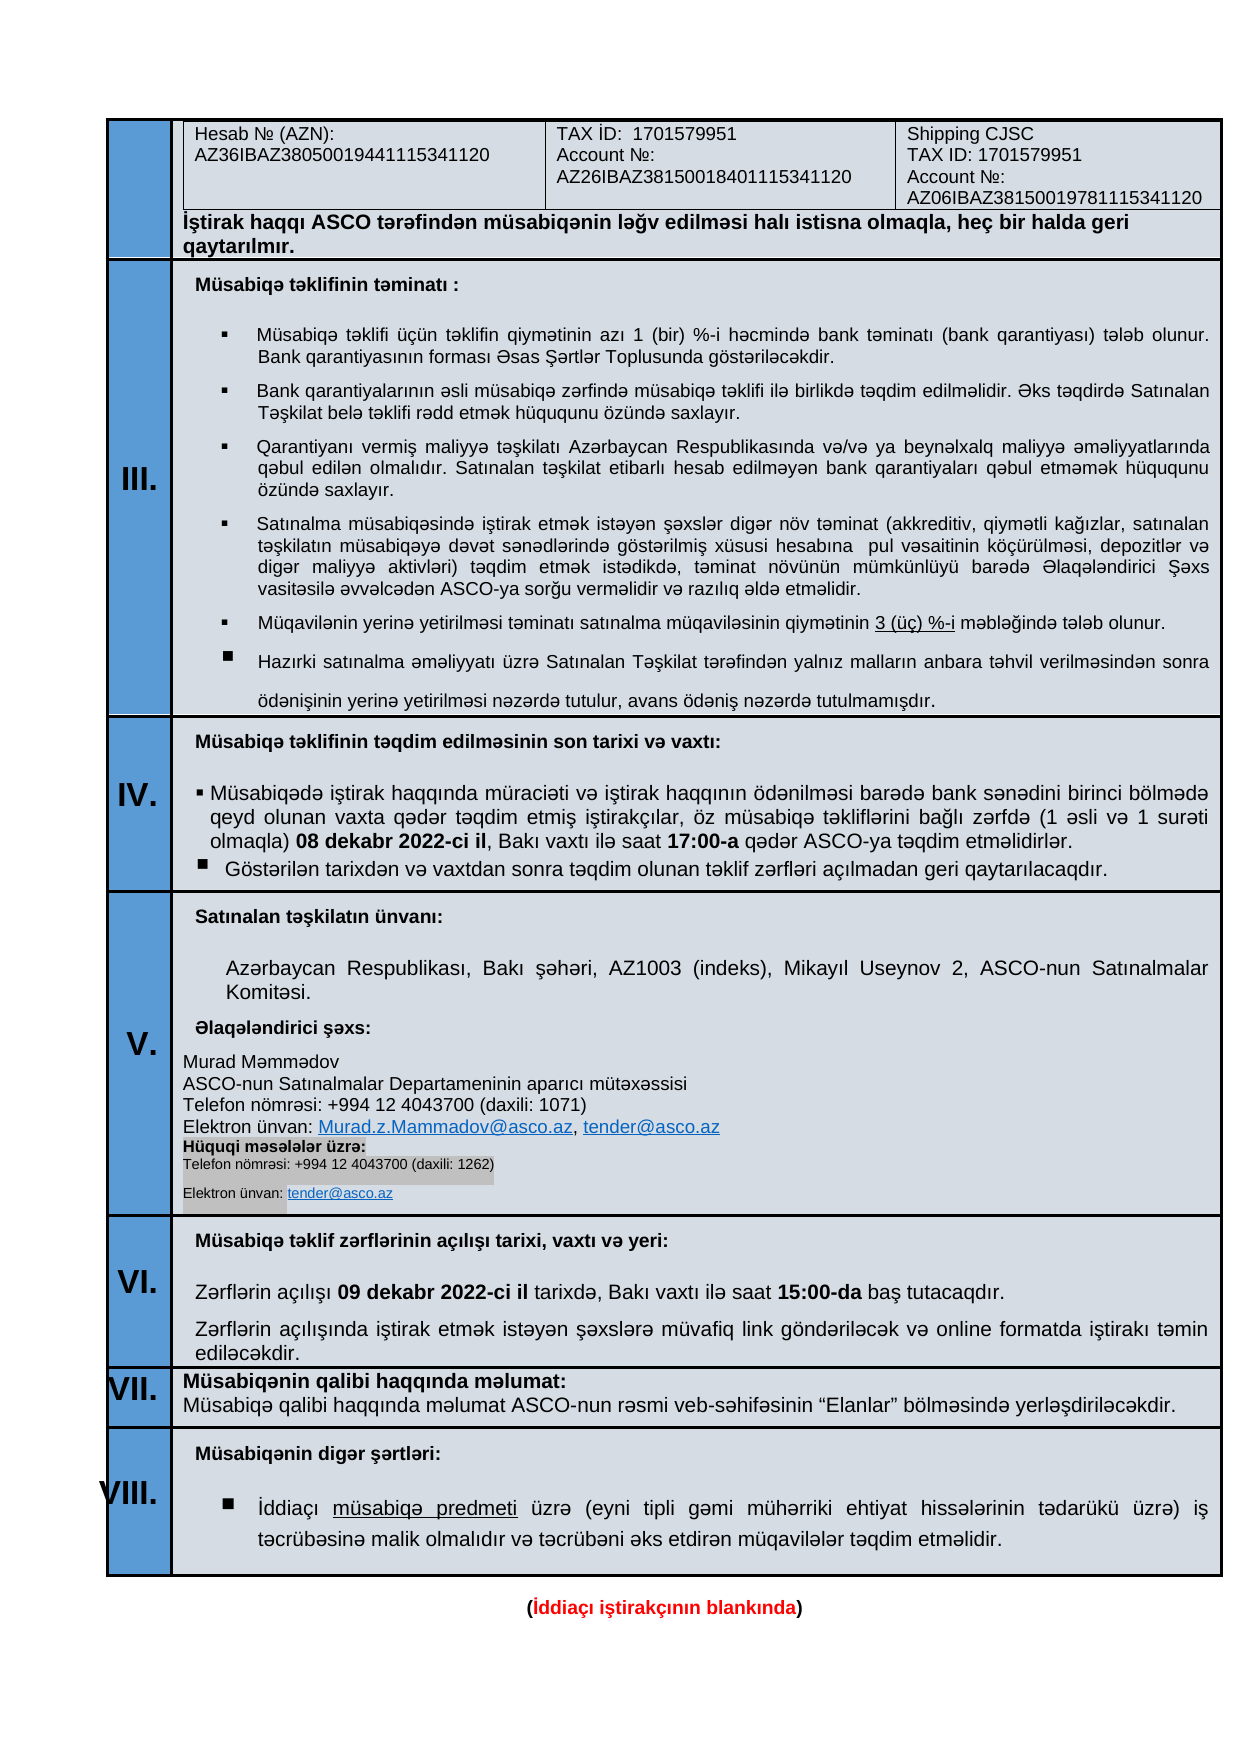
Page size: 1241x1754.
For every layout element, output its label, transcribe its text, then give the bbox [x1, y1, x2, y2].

table_cell [109, 893, 170, 1214]
table_cell Satınalan təşkilatın ünvanı: Azərbaycan Respublikası, Bakı şəhəri, AZ1003 (indeks), Mikayıl Useynov 2, ASCO-nun Satınalmalar Komitəsi. Əlaqələndirici şəxs: Murad Məmmədov ASCO-nun Satınalmalar Departameninin aparıcı mütəxəssisi Telefon nömrəsi: +994 12 4043700 (daxili: 1071) Elektron ünvan: Murad.z.Mammadov@asco.az, tender@asco.az Hüquqi məsələlər üzrə: Telefon nömrəsi: +994 12 4043700 (daxili: 1262) Elektron ünvan: tender@asco.az [173, 893, 1220, 1214]
table_cell Müsabiqə təklif zərflərinin açılışı tarixi, vaxtı və yeri: Zərflərin açılışı 09 dekabr 2022-ci il tarixdə, Bakı vaxtı ilə saat 15:00-da baş tutacaqdır. Zərflərin açılışında iştirak etmək istəyən şəxslərə müvafiq link göndəriləcək və online formatda iştirakı təmin ediləcəkdir. [173, 1217, 1220, 1366]
table_cell [109, 261, 170, 714]
table_cell [109, 1369, 170, 1426]
table_cell Müsabiqə təklifinin təminatı : Müsabiqə təklifi üçün təklifin qiymətinin azı 1 (bir) %-i həcmində bank təminatı (bank qarantiyası) tələb olunur. Bank qarantiyasının forması Əsas Şərtlər Toplusunda göstəriləcəkdir. Bank qarantiyalarının əsli müsabiqə zərfində müsabiqə təklifi ilə birlikdə təqdim edilməlidir. Əks təqdirdə Satınalan Təşkilat belə təklifi rədd etmək hüququnu özündə saxlayır. Qarantiyanı vermiş maliyyə təşkilatı Azərbaycan Respublikasında və/və ya beynəlxalq maliyyə əməliyyatlarında qəbul edilən olmalıdır. Satınalan təşkilat etibarlı hesab edilməyən bank qarantiyaları qəbul etməmək hüququnu özündə saxlayır. Satınalma müsabiqəsində iştirak etmək istəyən şəxslər digər növ təminat (akkreditiv, qiymətli kağızlar, satınalan təşkilatın müsabiqəyə dəvət sənədlərində göstərilmiş xüsusi hesabına pul vəsaitinin köçürülməsi, depozitlər və digər maliyyə aktivləri) təqdim etmək istədikdə, təminat növünün mümkünlüyü barədə Əlaqələndirici Şəxs vasitəsilə əvvəlcədən ASCO-ya sorğu verməlidir və razılıq əldə etməlidir. Müqavilənin yerinə yetirilməsi təminatı satınalma müqaviləsinin qiymətinin 3 (üç) %-i məbləğində tələb olunur. Hazırki satınalma əməliyyatı üzrə Satınalan Təşkilat tərəfindən yalnız malların anbara təhvil verilməsindən sonra ödənişinin yerinə yetirilməsi nəzərdə tutulur, avans ödəniş nəzərdə tutulmamışdır. [173, 261, 1220, 714]
table_cell Müsabiqənin qalibi haqqında məlumat: Müsabiqə qalibi haqqında məlumat ASCO-nun rəsmi veb-səhifəsinin “Elanlar” bölməsində yerləşdiriləcəkdir. [173, 1369, 1220, 1426]
table_cell Müsabiqənin digər şərtləri: İddiaçı müsabiqə predmeti üzrə (eyni tipli gəmi mühərriki ehtiyat hissələrinin tədarükü üzrə) iş təcrübəsinə malik olmalıdır və təcrübəni əks etdirən müqavilələr təqdim etməlidir. [173, 1429, 1220, 1574]
table_cell Müsabiqə təklifinin təqdim edilməsinin son tarixi və vaxtı: Müsabiqədə iştirak haqqında müraciəti və iştirak haqqının ödənilməsi barədə bank sənədini birinci bölmədə qeyd olunan vaxta qədər təqdim etmiş iştirakçılar, öz müsabiqə təkliflərini bağlı zərfdə (1 əsli və 1 surəti olmaqla) 08 dekabr 2022-ci il, Bakı vaxtı ilə saat 17:00-a qədər ASCO-ya təqdim etməlidirlər. Göstərilən tarixdən və vaxtdan sonra təqdim olunan təklif zərfləri açılmadan geri qaytarılacaqdır. [173, 718, 1220, 890]
table_cell [109, 121, 170, 257]
table_cell [109, 1429, 170, 1574]
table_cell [173, 121, 1220, 257]
table_cell [109, 718, 170, 890]
table_cell [109, 1217, 170, 1366]
text (İddiaçı iştirakçının blankında) [177, 1596, 1152, 1634]
